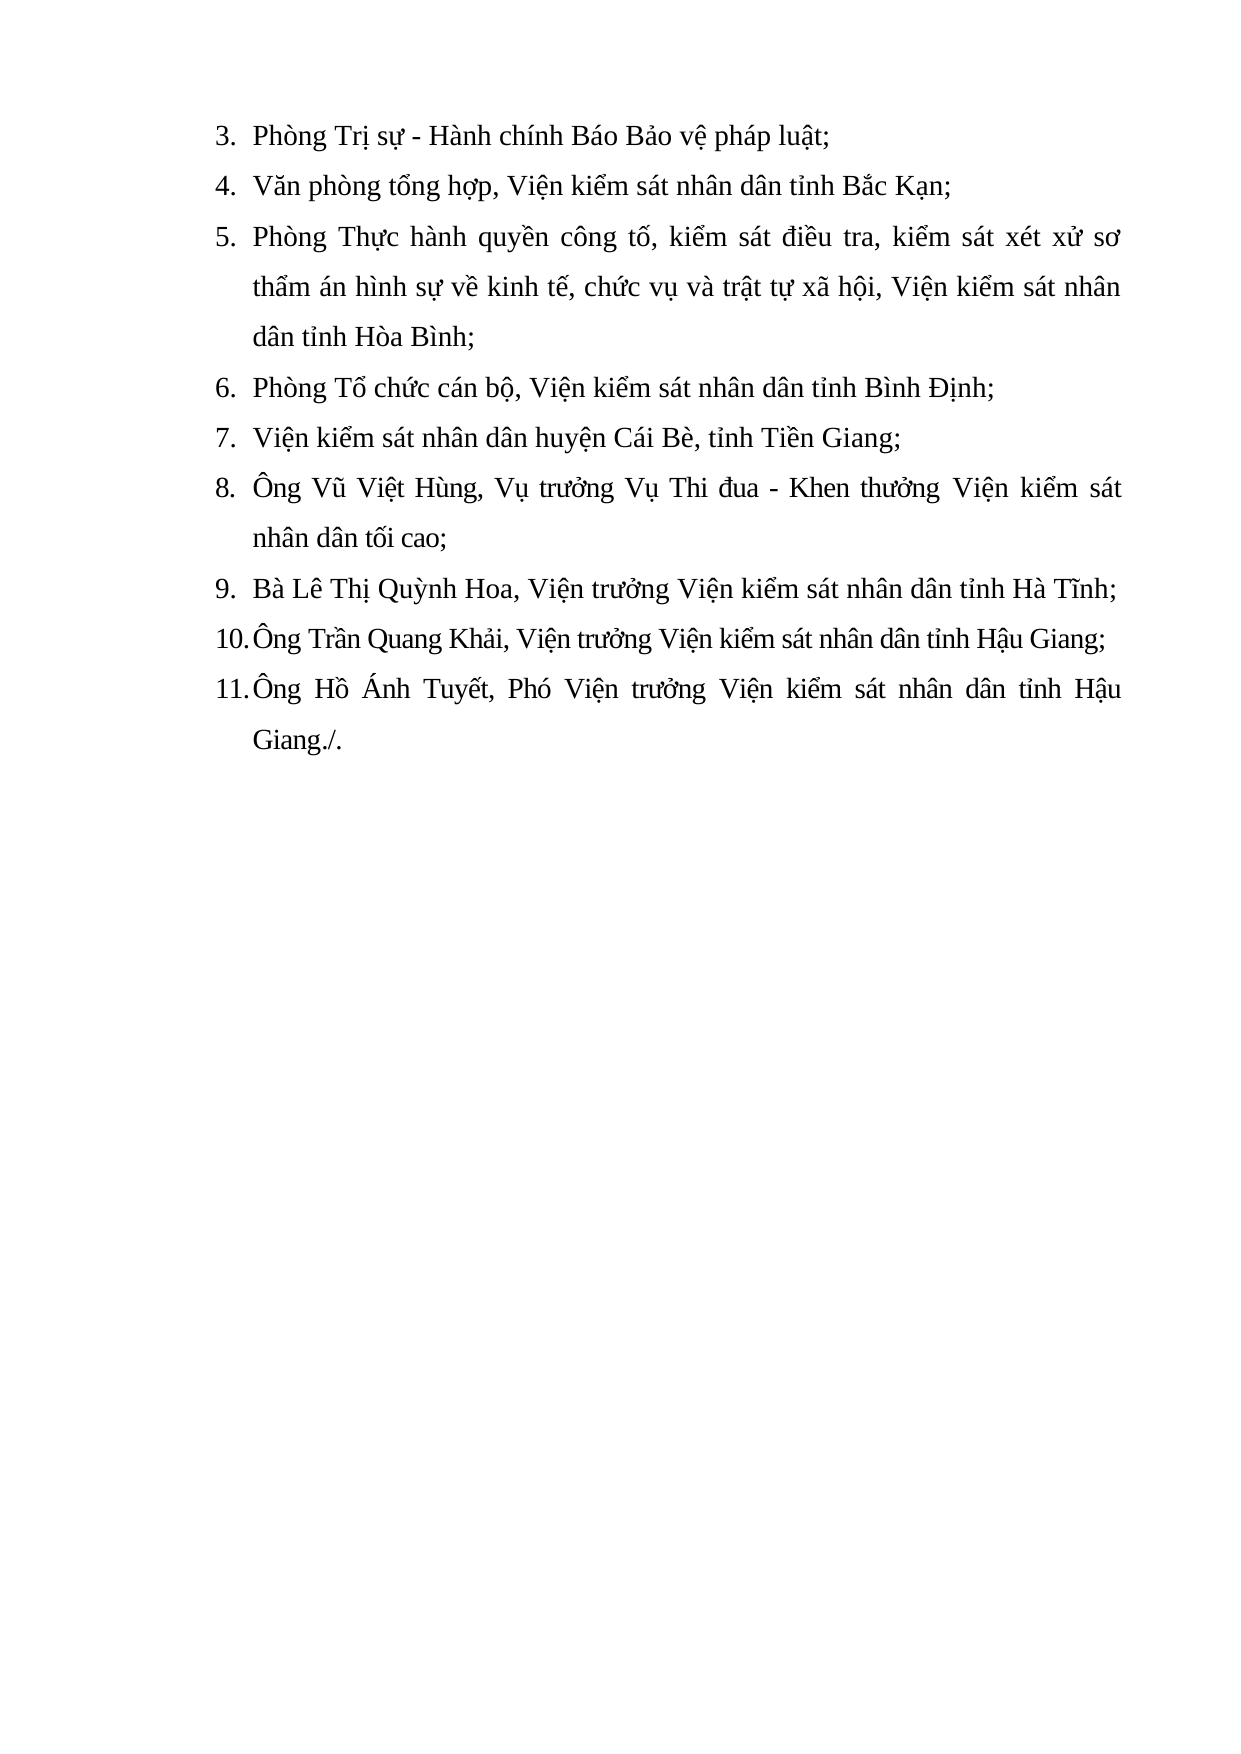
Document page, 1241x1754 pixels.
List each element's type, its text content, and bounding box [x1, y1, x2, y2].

list Ông Vũ Việt Hùng, Vụ trưởng Vụ Thi đua - Khen thưởng Viện kiểm sát nhân dân tối cao; [215, 470, 1122, 554]
list Ông Trần Quang Khải, Viện trưởng Viện kiểm sát nhân dân tỉnh Hậu Giang; [215, 621, 1122, 655]
list Văn phòng tổng hợp, Viện kiểm sát nhân dân tỉnh Bắc Kạn; [215, 168, 1122, 202]
list Viện kiểm sát nhân dân huyện Cái Bè, tỉnh Tiền Giang; [215, 420, 1122, 453]
list Bà Lê Thị Quỳnh Hoa, Viện trưởng Viện kiểm sát nhân dân tỉnh Hà Tĩnh; [215, 571, 1122, 604]
list Ông Hồ Ánh Tuyết, Phó Viện trưởng Viện kiểm sát nhân dân tỉnh Hậu Giang./. [215, 672, 1122, 755]
list Phòng Trị sự - Hành chính Báo Bảo vệ pháp luật; [215, 118, 1122, 152]
list Phòng Thực hành quyền công tố, kiểm sát điều tra, kiểm sát xét xử sơ thẩm án hình sự về kinh tế, chức vụ và trật tự xã hội, Viện kiểm sát nhân dân tỉnh Hòa Bình; [215, 219, 1122, 353]
list Phòng Tổ chức cán bộ, Viện kiểm sát nhân dân tỉnh Bình Định; [215, 370, 1122, 403]
